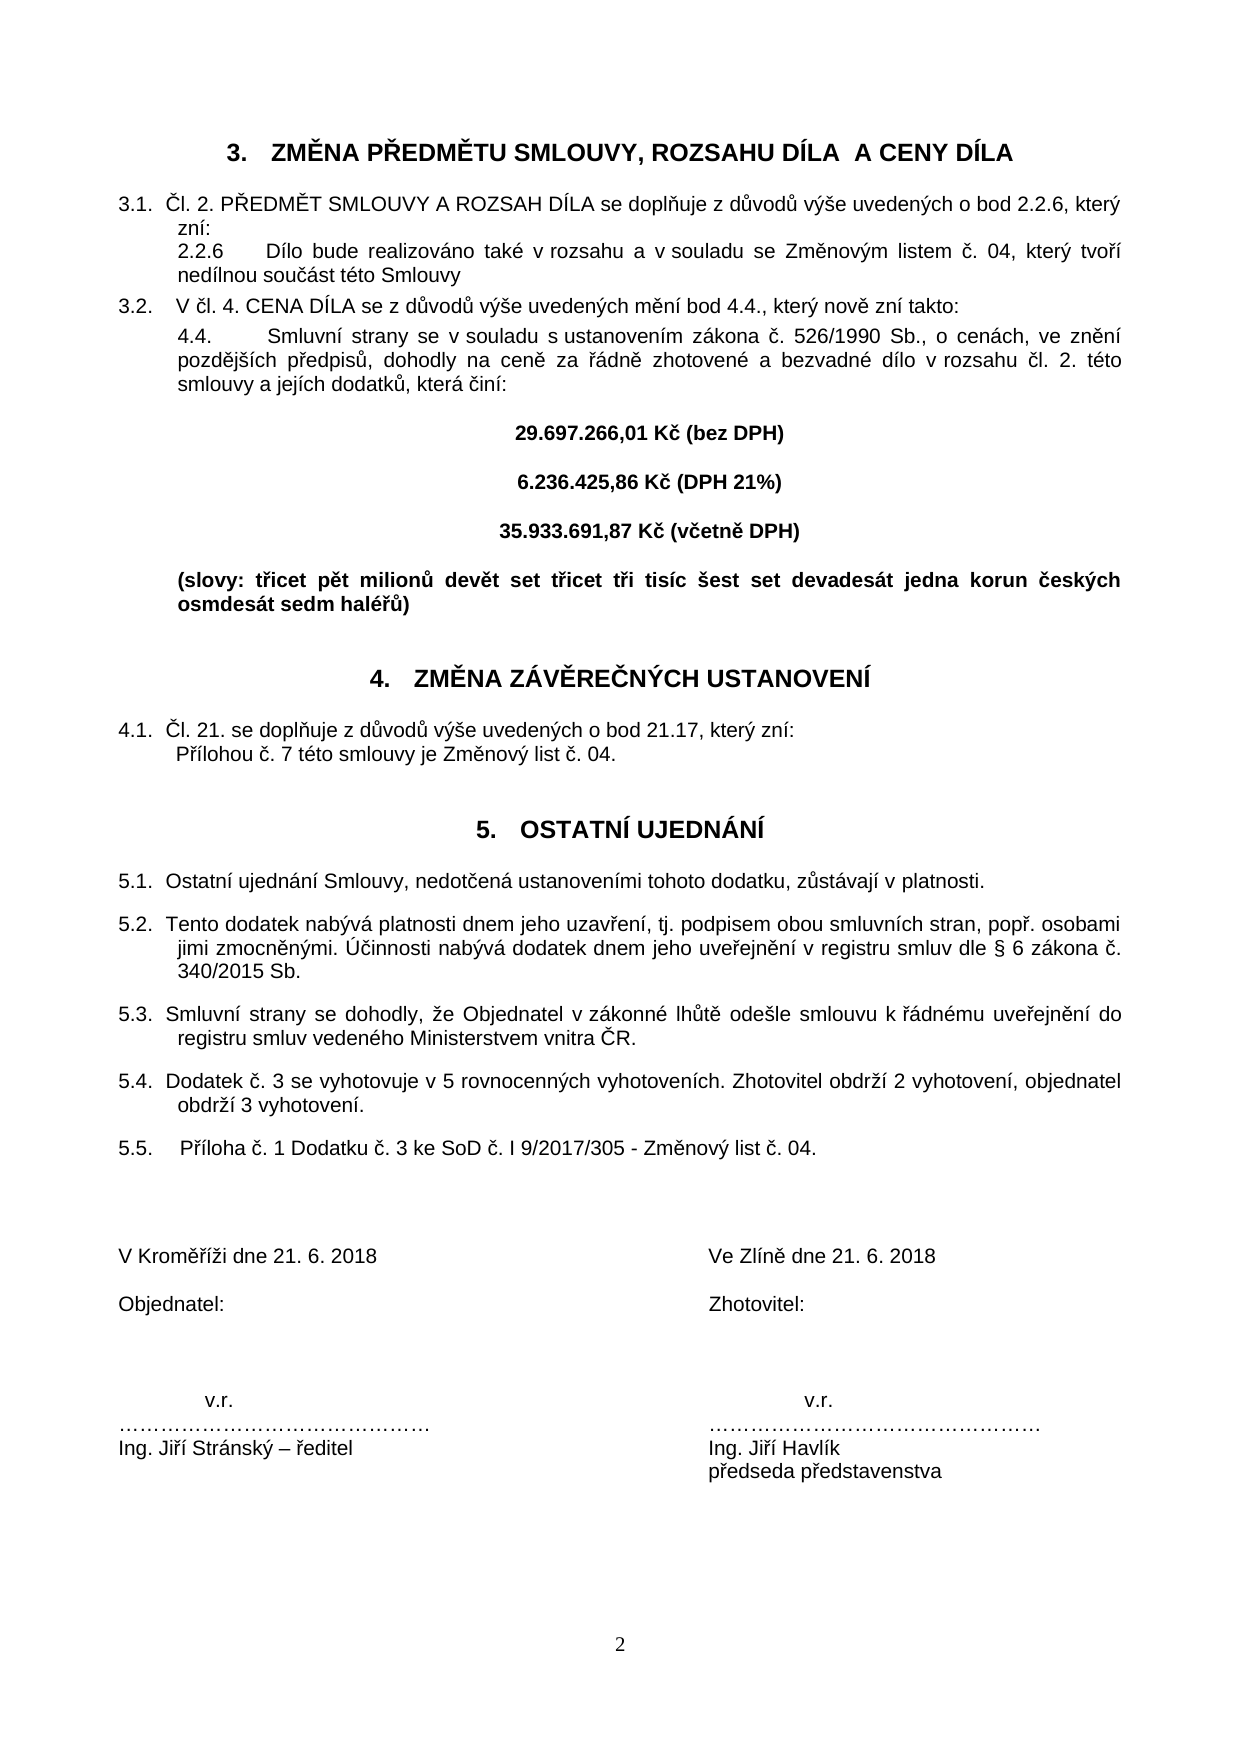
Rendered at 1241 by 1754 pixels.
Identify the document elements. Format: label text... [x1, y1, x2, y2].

list Tento dodatek nabývá platnosti dnem jeho uzavření, tj. podpisem obou smluvních stran, popř. osobami jimi zmocněnými. Účinnosti nabývá dodatek dnem jeho uveřejnění v registru smluv dle § 6 zákona č. 340/2015 Sb. [118, 911, 1122, 983]
text 6.236.425,86 Kč (DPH 21%) [177, 469, 1122, 493]
text 4.4. Smluvní strany se v souladu s ustanovením zákona č. 526/1990 Sb., o cenách, ve znění pozdějších předpisů, dohodly na ceně za řádně zhotovené a bezvadné dílo v rozsahu čl. 2. této smlouvy a jejích dodatků, která činí: [118, 324, 1122, 396]
list Čl. 2. PŘEDMĚT SMLOUVY A ROZSAH DÍLA se doplňuje z důvodů výše uvedených o bod 2.2.6, který zní: [118, 191, 1122, 239]
list ZMĚNA PŘEDMĚTU SMLOUVY, ROZSAHU DÍLA a ceny díla [118, 138, 1122, 166]
list Příloha č. 1 Dodatku č. 3 ke SoD č. I 9/2017/305 - Změnový list č. 04. [118, 1135, 1122, 1159]
text Objednatel: Zhotovitel: [118, 1292, 1132, 1316]
text (slovy: třicet pět milionů devět set třicet tři tisíc šest set devadesát jedna korun českých osmdesát sedm haléřů) [177, 567, 1122, 615]
list OSTATNÍ UJEDNÁNÍ [118, 815, 1122, 844]
text předseda představenstva [118, 1459, 1122, 1483]
list Ostatní ujednání Smlouvy, nedotčená ustanoveními tohoto dodatku, zůstávají v platnosti. [118, 869, 1122, 893]
text V Kroměříži dne 21. 6. 2018 Ve Zlíně dne 21. 6. 2018 [118, 1244, 1132, 1268]
text 3.2. V čl. 4. CENA DÍLA se z důvodů výše uvedených mění bod 4.4., který nově zní takto: [118, 293, 1122, 317]
list Dodatek č. 3 se vyhotovuje v 5 rovnocenných vyhotoveních. Zhotovitel obdrží 2 vyhotovení, objednatel obdrží 3 vyhotovení. [118, 1069, 1122, 1117]
text v.r. v.r. [118, 1387, 1132, 1411]
text Přílohou č. 7 této smlouvy je Změnový list č. 04. [118, 742, 1122, 766]
text 2.2.6 Dílo bude realizováno také v rozsahu a v souladu se Změnovým listem č. 04, který tvoří nedílnou součást této Smlouvy [118, 239, 1122, 287]
list Smluvní strany se dohodly, že Objednatel v zákonné lhůtě odešle smlouvu k řádnému uveřejnění do registru smluv vedeného Ministerstvem vnitra ČR. [118, 1002, 1122, 1050]
text 29.697.266,01 Kč (bez DPH) [177, 421, 1122, 444]
text ……………………………………… ………………………………………… [118, 1411, 1132, 1435]
text Ing. Jiří Stránský – ředitel Ing. Jiří Havlík [118, 1435, 1132, 1459]
list ZMĚNA ZÁVĚREČNÝCH USTANOVENÍ [118, 664, 1122, 693]
list Čl. 21. se doplňuje z důvodů výše uvedených o bod 21.17, který zní: [118, 718, 1122, 742]
text 35.933.691,87 Kč (včetně DPH) [177, 518, 1122, 542]
